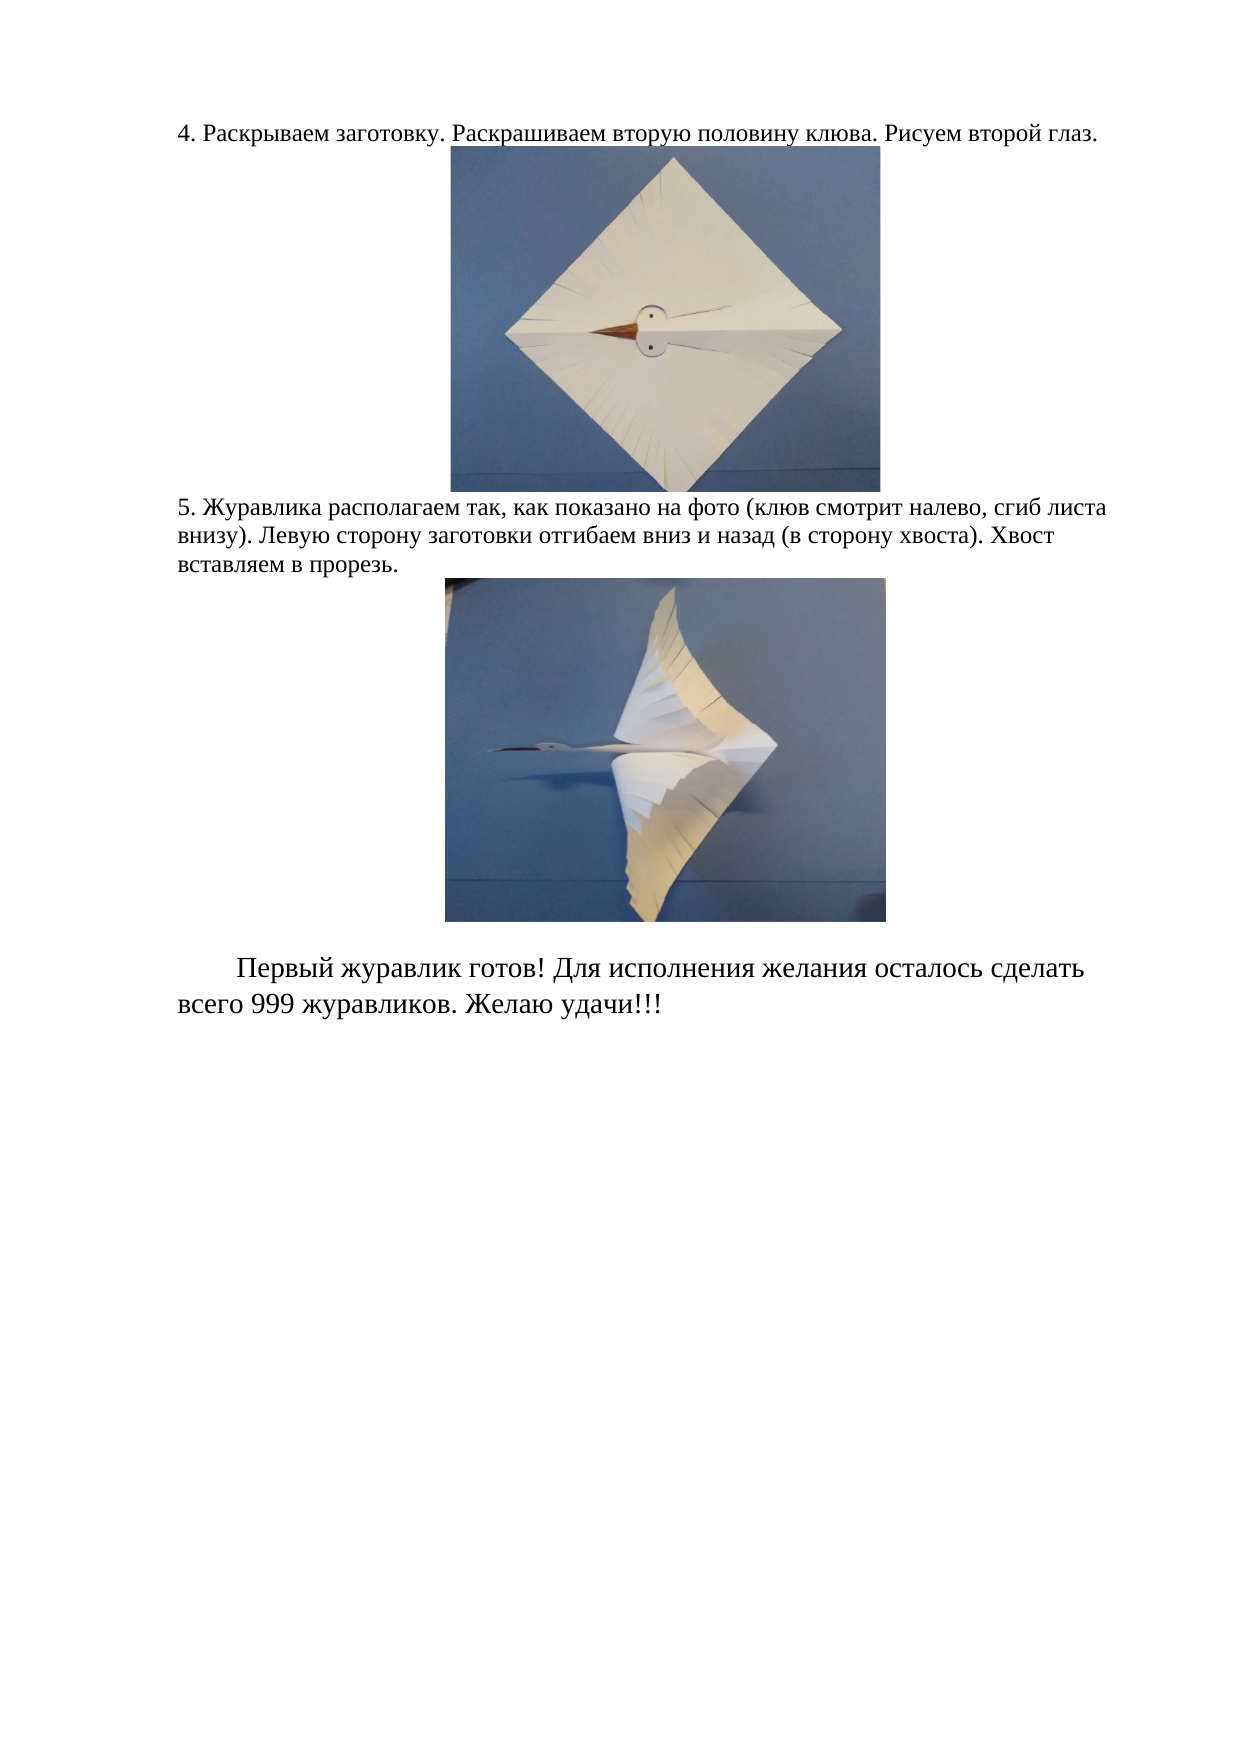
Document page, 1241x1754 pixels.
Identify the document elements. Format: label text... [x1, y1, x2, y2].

picture [445, 578, 886, 922]
text Первый журавлик готов! Для исполнения желания осталось сделать всего 999 журавликов. Желаю удачи!!! [177, 950, 1152, 1019]
picture [450, 146, 881, 492]
text 5. Журавлика располагаем так, как показано на фото (клюв смотрит налево, сгиб листа внизу). Левую сторону заготовки отгибаем вниз и назад (в сторону хвоста). Хвост вставляем в прорезь. [177, 492, 1154, 578]
text 4. Раскрываем заготовку. Раскрашиваем вторую половину клюва. Рисуем второй глаз. [177, 118, 1154, 147]
